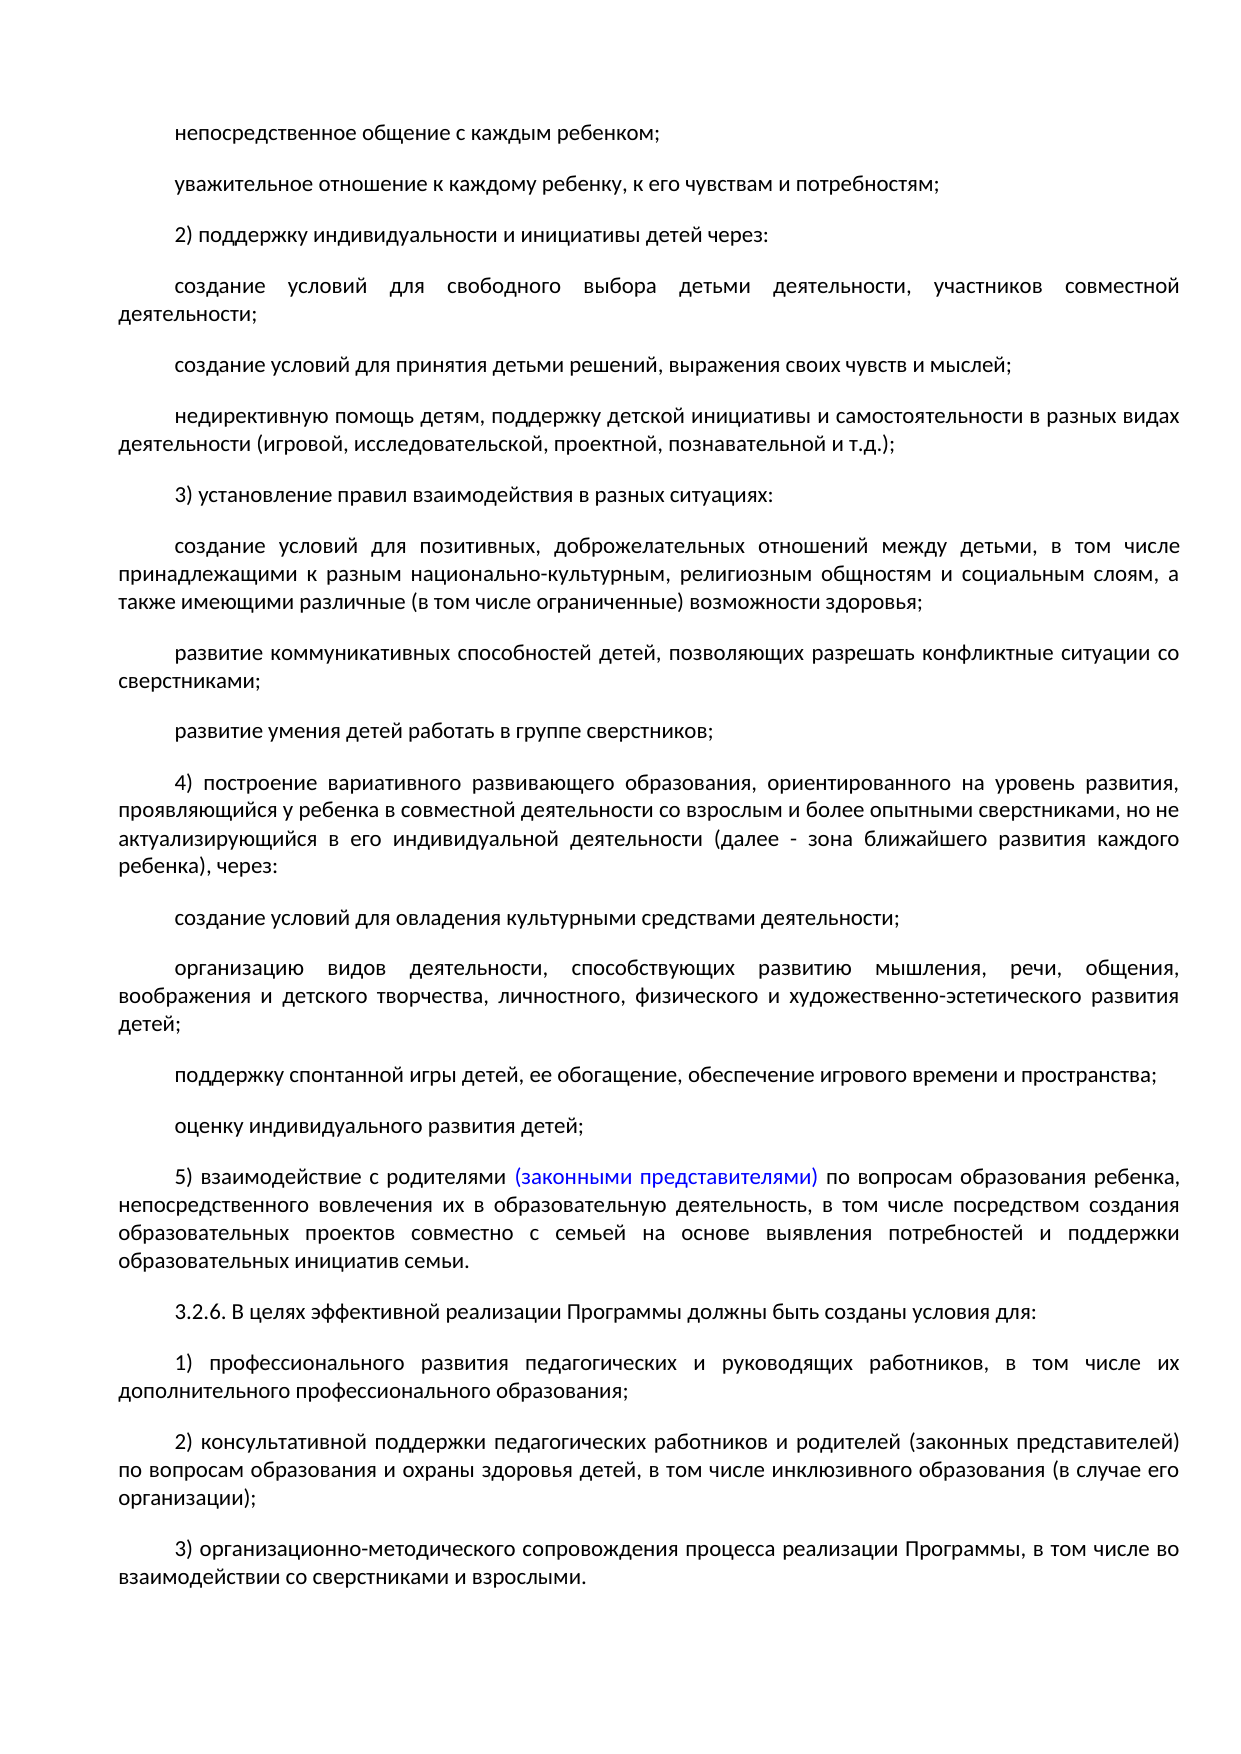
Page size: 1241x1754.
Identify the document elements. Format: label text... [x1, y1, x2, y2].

text непосредственное общение с каждым ребенком; [118, 118, 1181, 146]
text недирективную помощь детям, поддержку детской инициативы и самостоятельности в разных видах деятельности (игровой, исследовательской, проектной, познавательной и т.д.); [118, 401, 1181, 457]
text 3.2.6. В целях эффективной реализации Программы должны быть созданы условия для: [118, 1297, 1181, 1325]
text 4) построение вариативного развивающего образования, ориентированного на уровень развития, проявляющийся у ребенка в совместной деятельности со взрослым и более опытными сверстниками, но не актуализирующийся в его индивидуальной деятельности (далее - зона ближайшего развития каждого ребенка), через: [118, 768, 1181, 880]
text 1) профессионального развития педагогических и руководящих работников, в том числе их дополнительного профессионального образования; [118, 1348, 1181, 1404]
text поддержку спонтанной игры детей, ее обогащение, обеспечение игрового времени и пространства; [118, 1061, 1181, 1088]
text уважительное отношение к каждому ребенку, к его чувствам и потребностям; [118, 169, 1181, 197]
text создание условий для овладения культурными средствами деятельности; [118, 903, 1181, 931]
text развитие умения детей работать в группе сверстников; [118, 717, 1181, 745]
text 2) поддержку индивидуальности и инициативы детей через: [118, 220, 1181, 248]
text 2) консультативной поддержки педагогических работников и родителей (законных представителей) по вопросам образования и охраны здоровья детей, в том числе инклюзивного образования (в случае его организации); [118, 1427, 1181, 1511]
text создание условий для свободного выбора детьми деятельности, участников совместной деятельности; [118, 271, 1181, 327]
text развитие коммуникативных способностей детей, позволяющих разрешать конфликтные ситуации со сверстниками; [118, 638, 1181, 694]
text 3) организационно-методического сопровождения процесса реализации Программы, в том числе во взаимодействии со сверстниками и взрослыми. [118, 1534, 1181, 1590]
text 3) установление правил взаимодействия в разных ситуациях: [118, 480, 1181, 508]
text создание условий для позитивных, доброжелательных отношений между детьми, в том числе принадлежащими к разным национально-культурным, религиозным общностям и социальным слоям, а также имеющими различные (в том числе ограниченные) возможности здоровья; [118, 531, 1181, 615]
text оценку индивидуального развития детей; [118, 1111, 1181, 1139]
text 5) взаимодействие с родителями (законными представителями) по вопросам образования ребенка, непосредственного вовлечения их в образовательную деятельность, в том числе посредством создания образовательных проектов совместно с семьей на основе выявления потребностей и поддержки образовательных инициатив семьи. [118, 1162, 1181, 1274]
text организацию видов деятельности, способствующих развитию мышления, речи, общения, воображения и детского творчества, личностного, физического и художественно-эстетического развития детей; [118, 953, 1181, 1038]
text создание условий для принятия детьми решений, выражения своих чувств и мыслей; [118, 350, 1181, 378]
